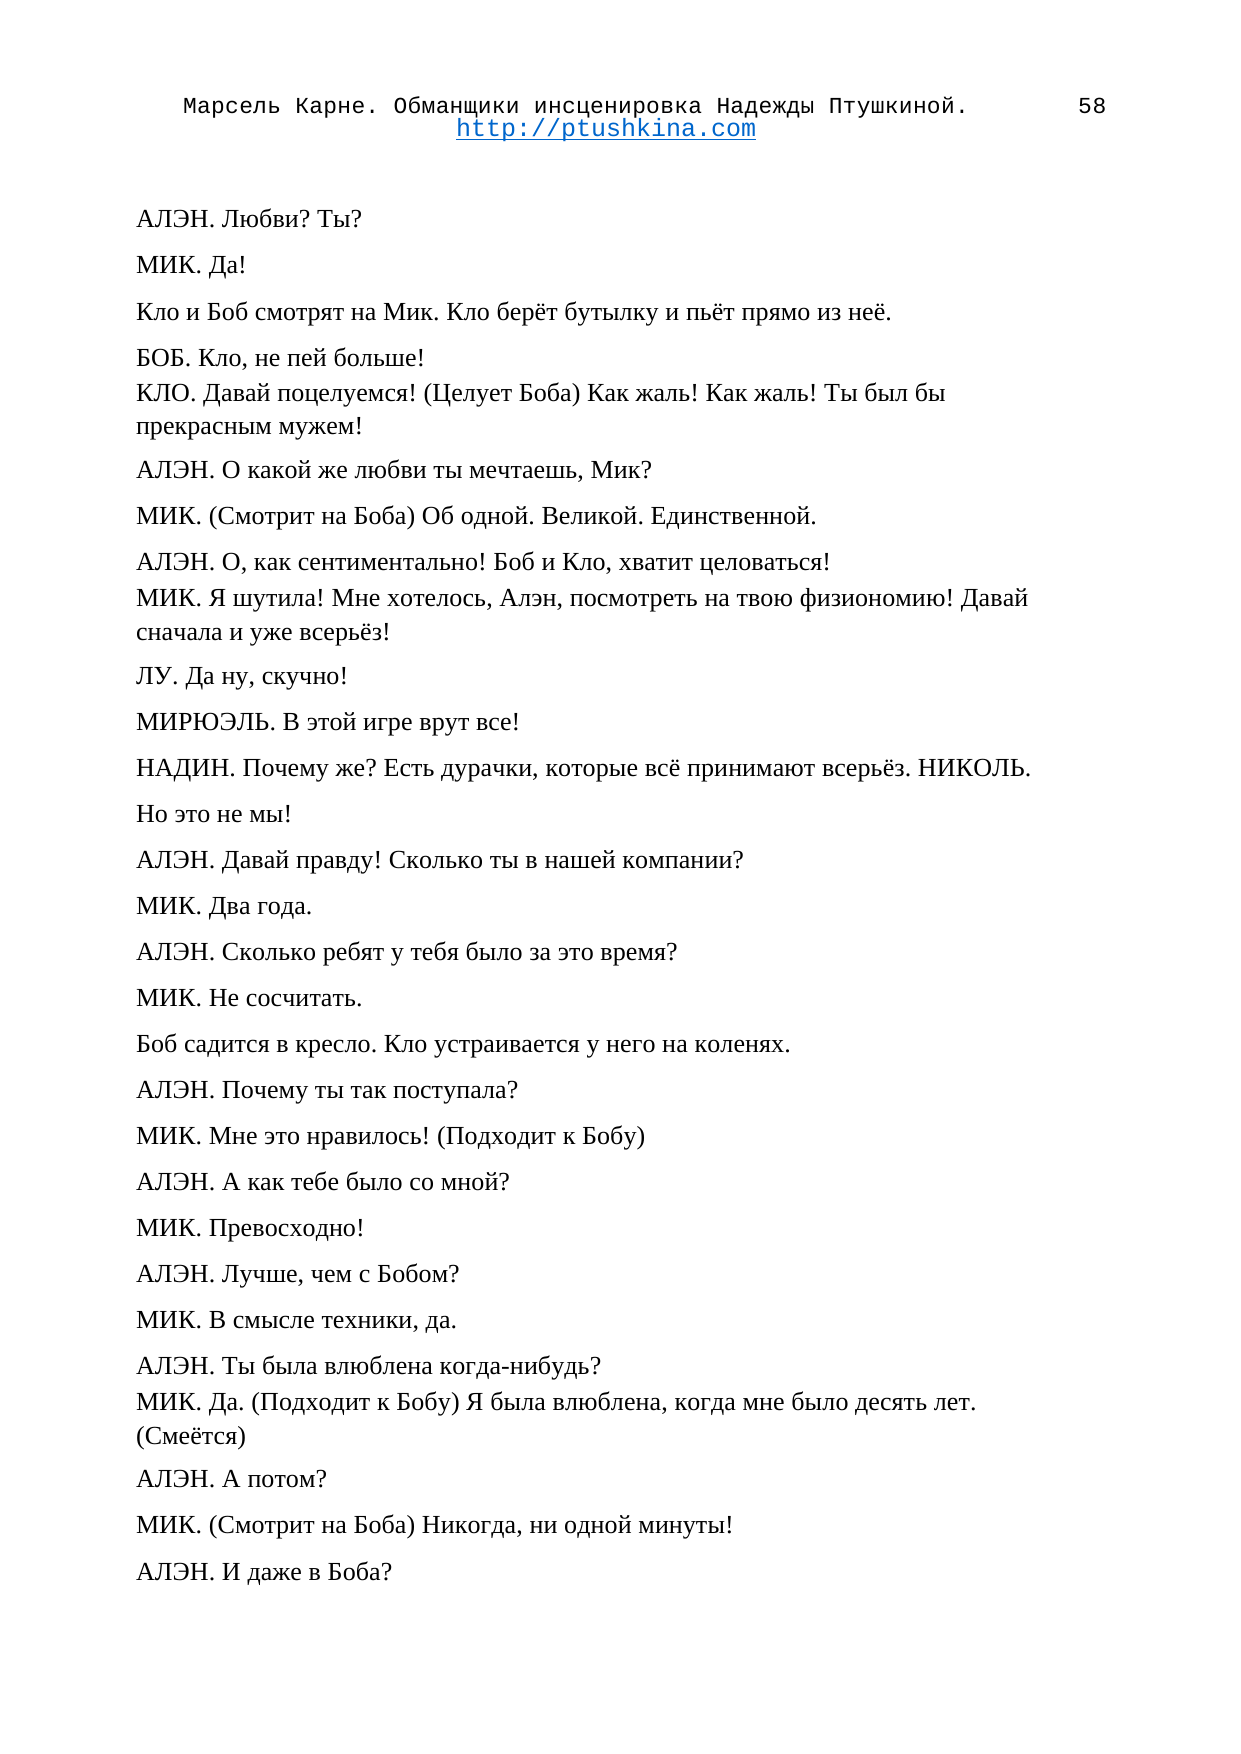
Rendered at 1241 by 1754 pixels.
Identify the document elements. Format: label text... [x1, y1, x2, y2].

text МИК. (Смотрит на Боба) Об одной. Великой. Единственной. [136, 487, 1096, 533]
text АЛЭН. И даже в Боба? [136, 1543, 1096, 1589]
text МИК. Не сосчитать. [136, 969, 1096, 1016]
text АЛЭН. Ты была влюблена когда-нибудь? [136, 1338, 1096, 1384]
text АЛЭН. Любви? Ты? [136, 191, 1096, 237]
text МИК. (Смотрит на Боба) Никогда, ни одной минуты! [136, 1497, 1096, 1543]
text Марсель Карне. Обманщики инсценировка Надежды Птушкиной. 5 8 [183, 95, 1110, 118]
text http://ptushkina.com [456, 118, 1110, 141]
text АЛЭН. О, как сентиментально! Боб и Кло, хватит целоваться! [136, 533, 1096, 579]
text ЛУ. Да ну, скучно! [136, 647, 1096, 693]
text КЛО. Давай поцелуемся! (Целует Боба) Как жаль! Как жаль! Ты был бы прекрасным мужем! [136, 375, 1040, 441]
text АЛЭН. Сколько ребят у тебя было за это время? [136, 923, 1096, 969]
text МИК. Да. (Подходит к Бобу) Я была влюблена, когда мне было десять лет. (Смеётся) [136, 1384, 1069, 1451]
text МИК. Превосходно! [136, 1200, 1096, 1246]
text МИРЮЭЛЬ. В этой игре врут все! [136, 693, 1096, 739]
text АЛЭН. Почему ты так поступала? [136, 1062, 1096, 1108]
text НАДИН. Почему же? Есть дурачки, которые всё принимают всерьёз. НИКОЛЬ. Но это не мы! [136, 739, 1040, 831]
text МИК. В смысле техники, да. [136, 1292, 1096, 1338]
text АЛЭН. Давай правду! Сколько ты в нашей компании? [136, 831, 1096, 877]
text МИК. Два года. [136, 877, 1096, 923]
text БОБ. Кло, не пей больше! [136, 329, 1096, 375]
text Кло и Боб смотрят на Мик. Кло берёт бутылку и пьёт прямо из неё. [136, 283, 1096, 329]
text МИК. Да! [136, 237, 1096, 283]
text МИК. Я шутила! Мне хотелось, Алэн, посмотреть на твою физиономию! Давай сначала и уже всерьёз! [136, 579, 1040, 647]
text АЛЭН. А как тебе было со мной? [136, 1154, 1096, 1200]
text АЛЭН. А потом? [136, 1451, 1096, 1497]
text АЛЭН. Лучше, чем с Бобом? [136, 1246, 1096, 1292]
text АЛЭН. О какой же любви ты мечтаешь, Мик? [136, 441, 1096, 487]
text Боб садится в кресло. Кло устраивается у него на коленях. [136, 1016, 1096, 1062]
text МИК. Мне это нравилось! (Подходит к Бобу) [136, 1108, 1096, 1154]
